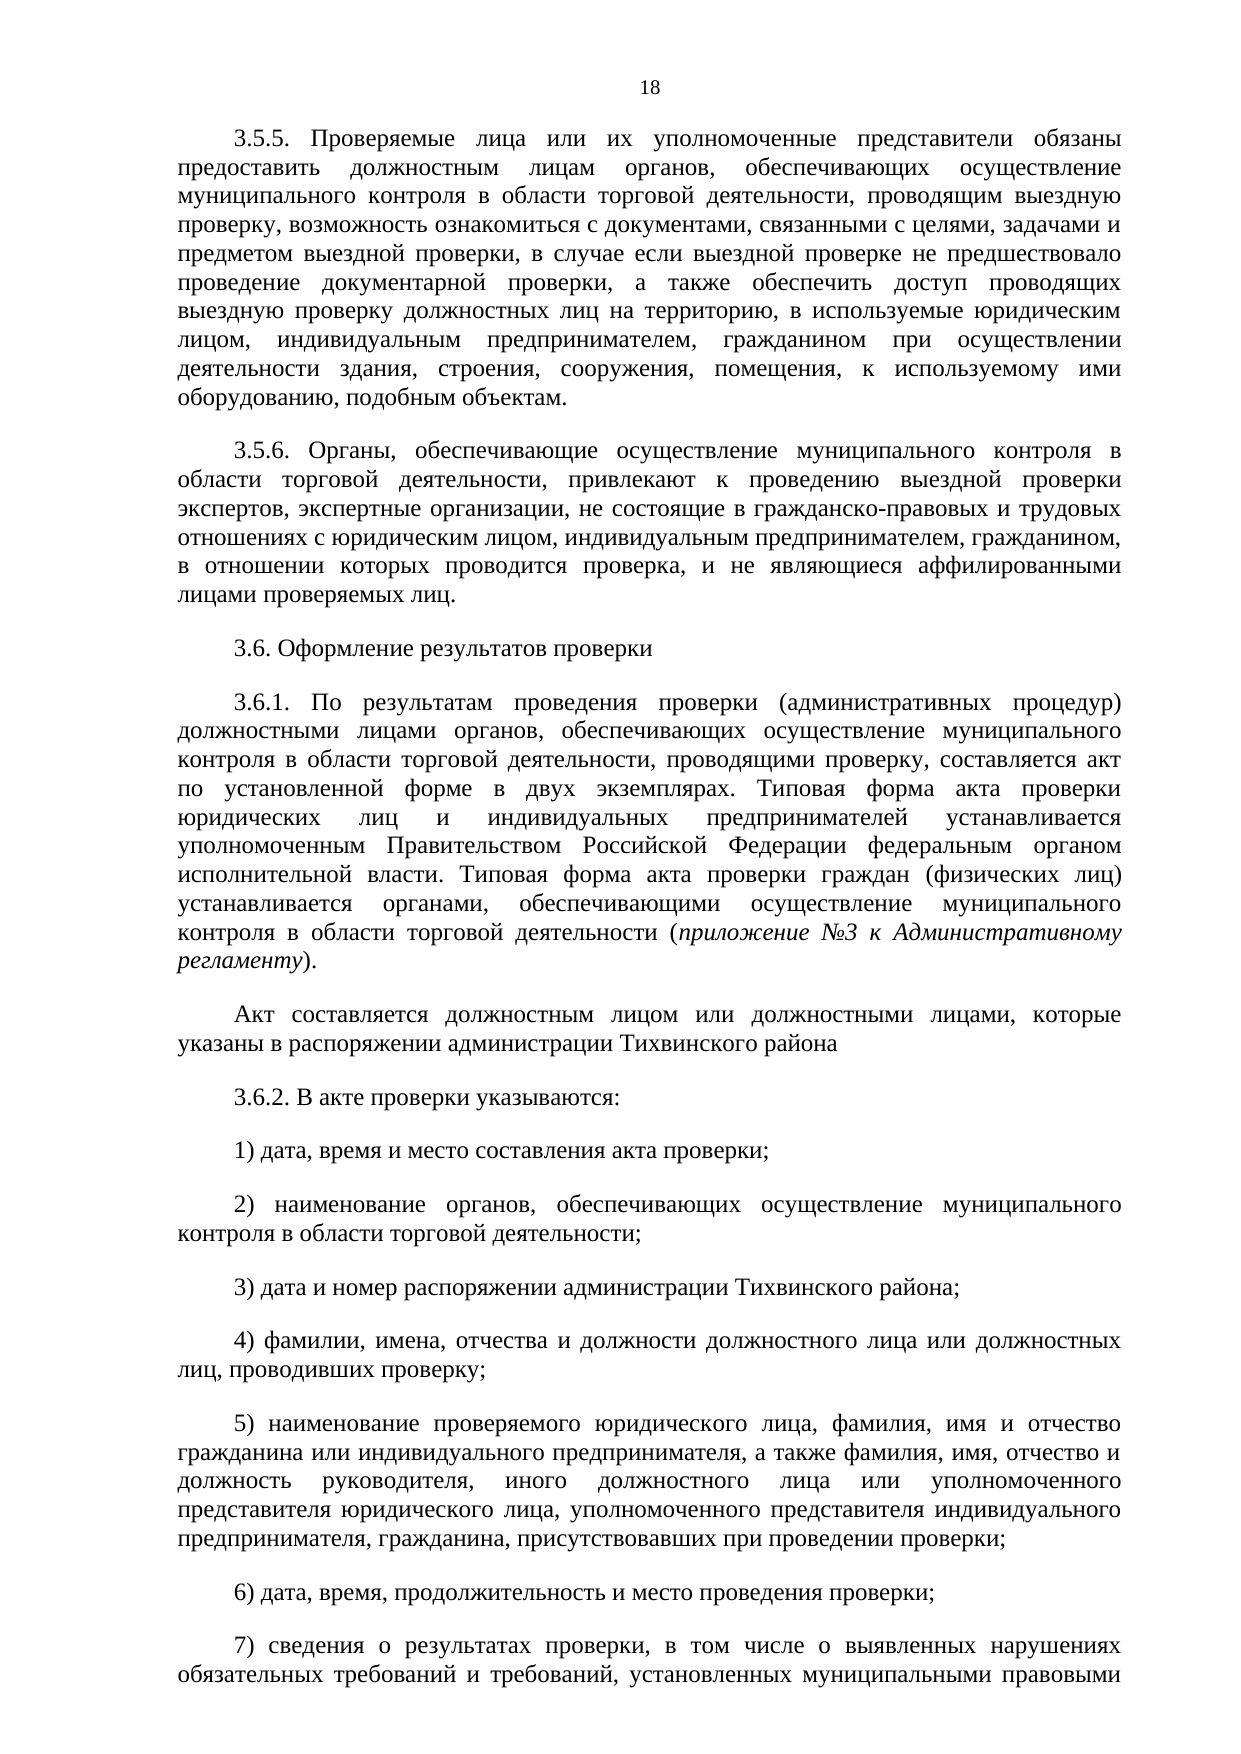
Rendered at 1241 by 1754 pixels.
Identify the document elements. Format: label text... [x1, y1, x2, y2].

text 3.6. Оформление результатов проверки [177, 633, 1122, 662]
text 6) дата, время, продолжительность и место проведения проверки; [177, 1577, 1122, 1606]
text 3) дата и номер распоряжении администрации Тихвинского района; [177, 1272, 1122, 1301]
text 4) фамилии, имена, отчества и должности должностного лица или должностных лиц, проводивших проверку; [177, 1326, 1122, 1383]
text 2) наименование органов, обеспечивающих осуществление муниципального контроля в области торговой деятельности; [177, 1189, 1122, 1247]
text Акт составляется должностным лицом или должностными лицами, которые указаны в распоряжении администрации Тихвинского района [177, 999, 1122, 1057]
text 3.6.1. По результатам проведения проверки (административных процедур) должностными лицами органов, обеспечивающих осуществление муниципального контроля в области торговой деятельности, проводящими проверку, составляется акт по установленной форме в двух экземплярах. Типовая форма акта проверки юридических лиц и индивидуальных предпринимателей устанавливается уполномоченным Правительством Российской Федерации федеральным органом исполнительной власти. Типовая форма акта проверки граждан (физических лиц) устанавливается органами, обеспечивающими осуществление муниципального контроля в области торговой деятельности (приложение №3 к Административному регламенту). [177, 687, 1122, 974]
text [177, 1631, 1122, 1688]
text 1) дата, время и место составления акта проверки; [177, 1136, 1122, 1164]
text 5) наименование проверяемого юридического лица, фамилия, имя и отчество гражданина или индивидуального предпринимателя, а также фамилия, имя, отчество и должность руководителя, иного должностного лица или уполномоченного представителя юридического лица, уполномоченного представителя индивидуального предпринимателя, гражданина, присутствовавших при проведении проверки; [177, 1408, 1122, 1552]
text 3.6.2. В акте проверки указываются: [177, 1082, 1122, 1111]
text 3.5.5. Проверяемые лица или их уполномоченные представители обязаны предоставить должностным лицам органов, обеспечивающих осуществление муниципального контроля в области торговой деятельности, проводящим выездную проверку, возможность ознакомиться с документами, связанными с целями, задачами и предметом выездной проверки, в случае если выездной проверке не предшествовало проведение документарной проверки, а также обеспечить доступ проводящих выездную проверку должностных лиц на территорию, в используемые юридическим лицом, индивидуальным предпринимателем, гражданином при осуществлении деятельности здания, строения, сооружения, помещения, к используемому ими оборудованию, подобным объектам. [177, 123, 1122, 411]
text 3.5.6. Органы, обеспечивающие осуществление муниципального контроля в области торговой деятельности, привлекают к проведению выездной проверки экспертов, экспертные организации, не состоящие в гражданско-правовых и трудовых отношениях с юридическим лицом, индивидуальным предпринимателем, гражданином, в отношении которых проводится проверка, и не являющиеся аффилированными лицами проверяемых лиц. [177, 436, 1122, 608]
